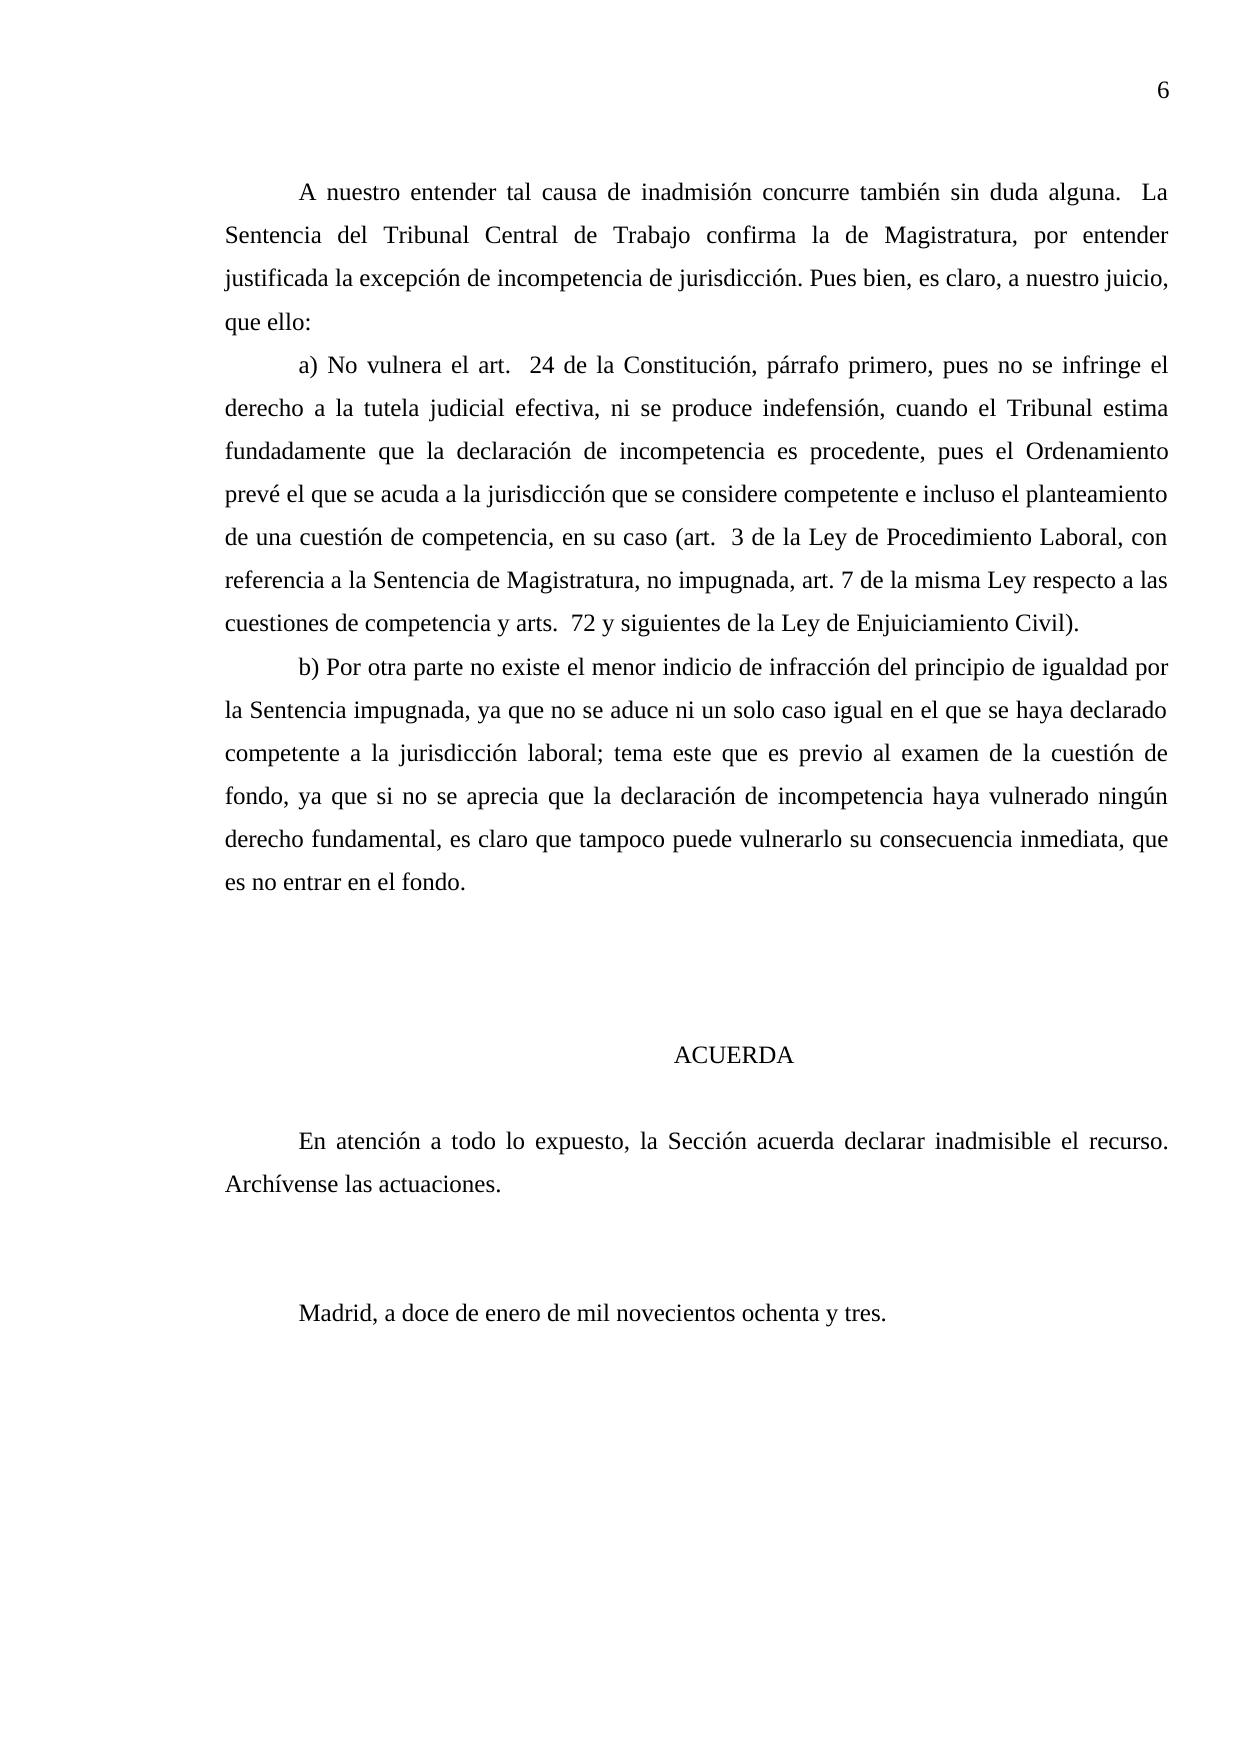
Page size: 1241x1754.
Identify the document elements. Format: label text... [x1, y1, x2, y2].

text a) No vulnera el art. 24 de la Constitución, párrafo primero, pues no se infringe el derecho a la tutela judicial efectiva, ni se produce indefensión, cuando el Tribunal estima fundadamente que la declaración de incompetencia es procedente, pues el Ordenamiento prevé el que se acuda a la jurisdicción que se considere competente e incluso el planteamiento de una cuestión de competencia, en su caso (art. 3 de la Ley de Procedimiento Laboral, con referencia a la Sentencia de Magistratura, no impugnada, art. 7 de la misma Ley respecto a las cuestiones de competencia y arts. 72 y siguientes de la Ley de Enjuiciamiento Civil). [224, 350, 1169, 637]
text En atención a todo lo expuesto, la Sección acuerda declarar inadmisible el recurso. Archívense las actuaciones. [224, 1126, 1169, 1198]
text b) Por otra parte no existe el menor indicio de infracción del principio de igualdad por la Sentencia impugnada, ya que no se aduce ni un solo caso igual en el que se haya declarado competente a la jurisdicción laboral; tema este que es previo al examen de la cuestión de fondo, ya que si no se aprecia que la declaración de incompetencia haya vulnerado ningún derecho fundamental, es claro que tampoco puede vulnerarlo su consecuencia inmediata, que es no entrar en el fondo. [224, 652, 1169, 896]
text ACUERDA [224, 1040, 1169, 1068]
text A nuestro entender tal causa de inadmisión concurre también sin duda alguna. La Sentencia del Tribunal Central de Trabajo confirma la de Magistratura, por entender justificada la excepción de incompetencia de jurisdicción. Pues bien, es claro, a nuestro juicio, que ello: [224, 177, 1169, 335]
text Madrid, a doce de enero de mil novecientos ochenta y tres. [224, 1298, 1169, 1327]
